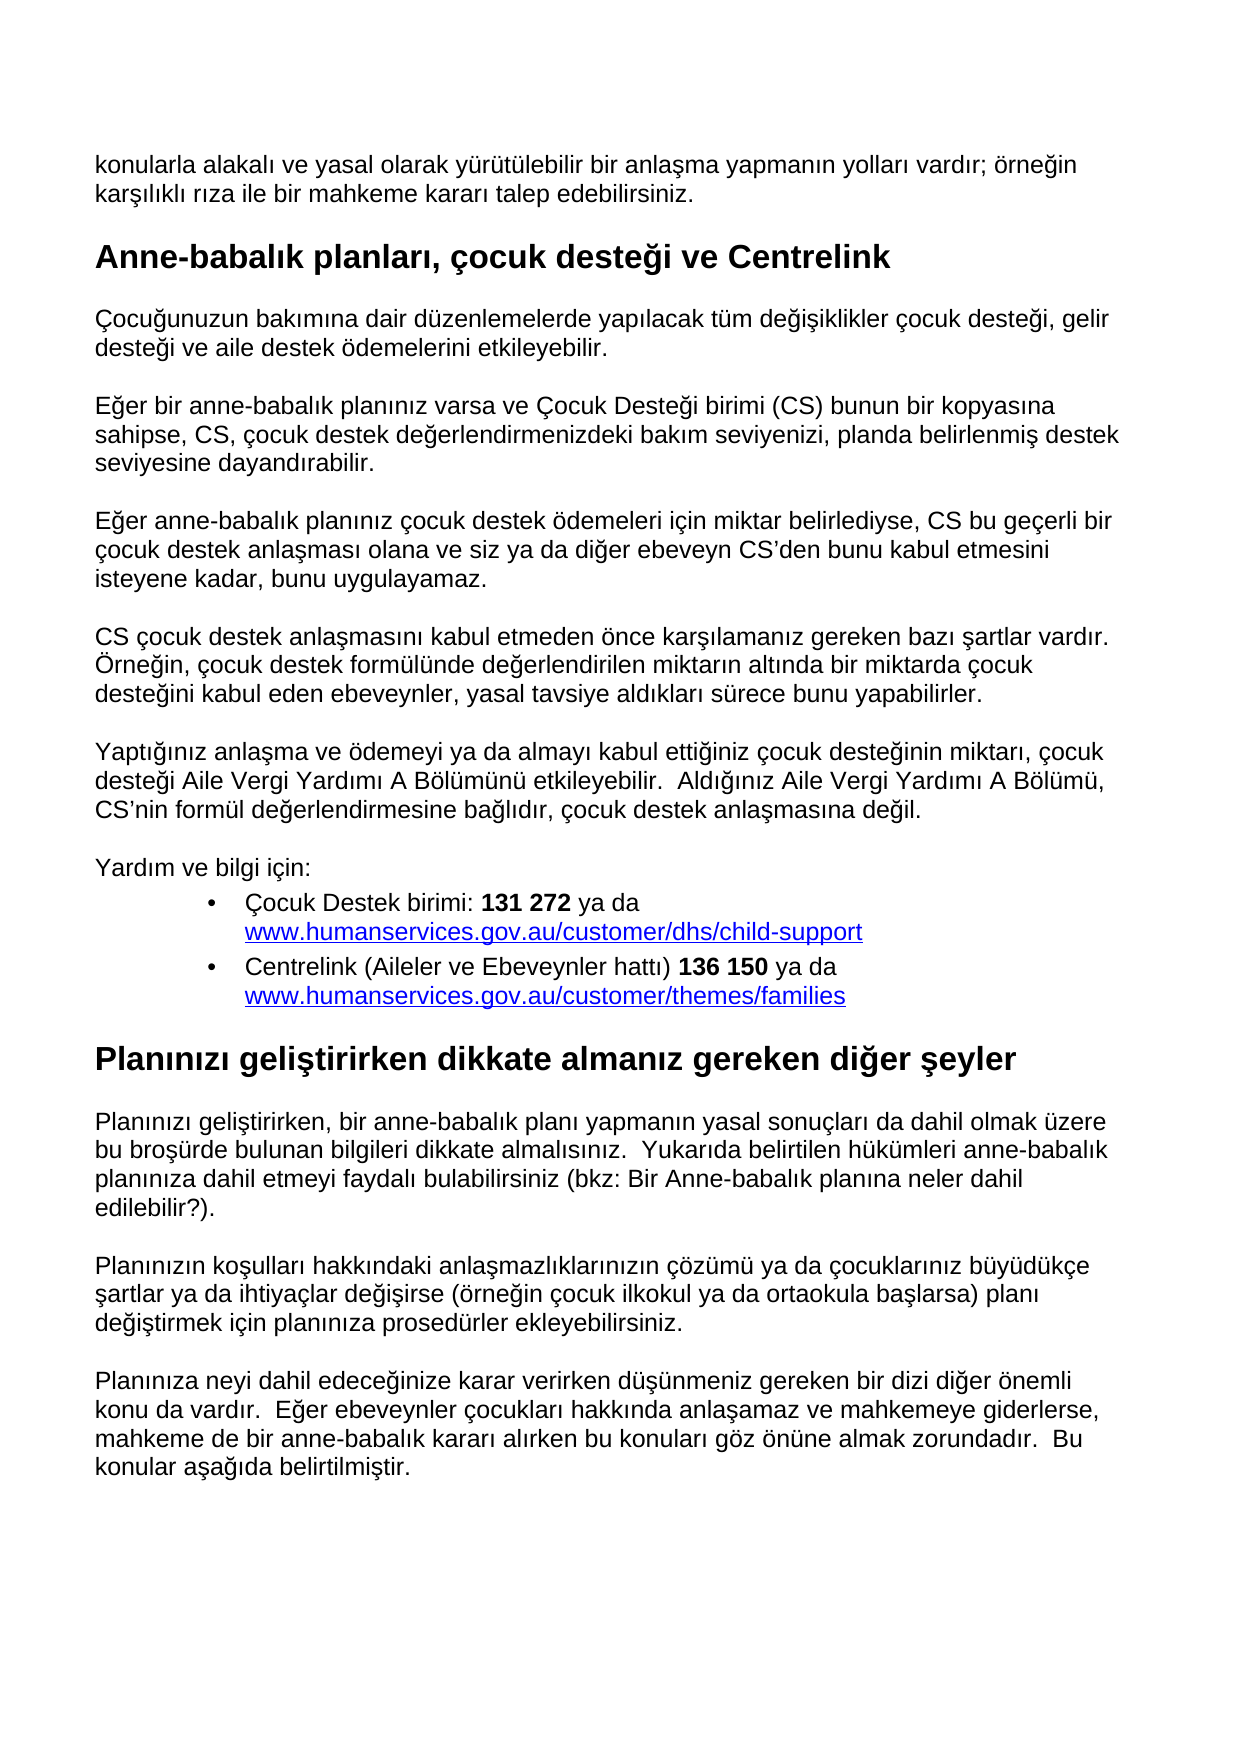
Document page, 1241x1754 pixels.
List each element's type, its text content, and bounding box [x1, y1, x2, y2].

text Eğer anne-babalık planınız çocuk destek ödemeleri için miktar belirlediyse, CS bu geçerli bir çocuk destek anlaşması olana ve siz ya da diğer ebeveyn CS’den bunu kabul etmesini isteyene kadar, bunu uygulayamaz. [94, 506, 1121, 593]
text Planınızı geliştirirken, bir anne-babalık planı yapmanın yasal sonuçları da dahil olmak üzere bu broşürde bulunan bilgileri dikkate almalısınız. Yukarıda belirtilen hükümleri anne-babalık planınıza dahil etmeyi faydalı bulabilirsiniz (bkz: Bir Anne-babalık planına neler dahil edilebilir?). [94, 1106, 1121, 1221]
text Çocuğunuzun bakımına dair düzenlemelerde yapılacak tüm değişiklikler çocuk desteği, gelir desteği ve aile destek ödemelerini etkileyebilir. [94, 304, 1121, 362]
text Eğer bir anne-babalık planınız varsa ve Çocuk Desteği birimi (CS) bunun bir kopyasına sahipse, CS, çocuk destek değerlendirmenizdeki bakım seviyenizi, planda belirlenmiş destek seviyesine dayandırabilir. [94, 391, 1121, 477]
subtitle Anne-babalık planları, çocuk desteği ve Centrelink [94, 237, 1116, 275]
text Planınızın koşulları hakkındaki anlaşmazlıklarınızın çözümü ya da çocuklarınız büyüdükçe şartlar ya da ihtiyaçlar değişirse (örneğin çocuk ilkokul ya da ortaokula başlarsa) planı değiştirmek için planınıza prosedürler ekleyebilirsiniz. [94, 1251, 1121, 1337]
text CS çocuk destek anlaşmasını kabul etmeden önce karşılamanız gereken bazı şartlar vardır. Örneğin, çocuk destek formülünde değerlendirilen miktarın altında bir miktarda çocuk desteğini kabul eden ebeveynler, yasal tavsiye aldıkları sürece bunu yapabilirler. [94, 622, 1121, 708]
text Yardım ve bilgi için: [94, 853, 1118, 881]
text Centrelink (Aileler ve Ebeveynler hattı) 136 150 ya da www.humanservices.gov.au/customer/themes/families [207, 952, 1116, 1010]
subtitle Planınızı geliştirirken dikkate almanız gereken diğer şeyler [94, 1039, 1116, 1077]
text Planınıza neyi dahil edeceğinize karar verirken düşünmeniz gereken bir dizi diğer önemli konu da vardır. Eğer ebeveynler çocukları hakkında anlaşamaz ve mahkemeye giderlerse, mahkeme de bir anne-babalık kararı alırken bu konuları göz önüne almak zorundadır. Bu konular aşağıda belirtilmiştir. [94, 1366, 1121, 1481]
text Yaptığınız anlaşma ve ödemeyi ya da almayı kabul ettiğiniz çocuk desteğinin miktarı, çocuk desteği Aile Vergi Yardımı A Bölümünü etkileyebilir. Aldığınız Aile Vergi Yardımı A Bölümü, CS’nin formül değerlendirmesine bağlıdır, çocuk destek anlaşmasına değil. [94, 737, 1121, 823]
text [94, 150, 1121, 207]
text Çocuk Destek birimi: 131 272 ya da www.humanservices.gov.au/customer/dhs/child-support [207, 888, 1116, 946]
